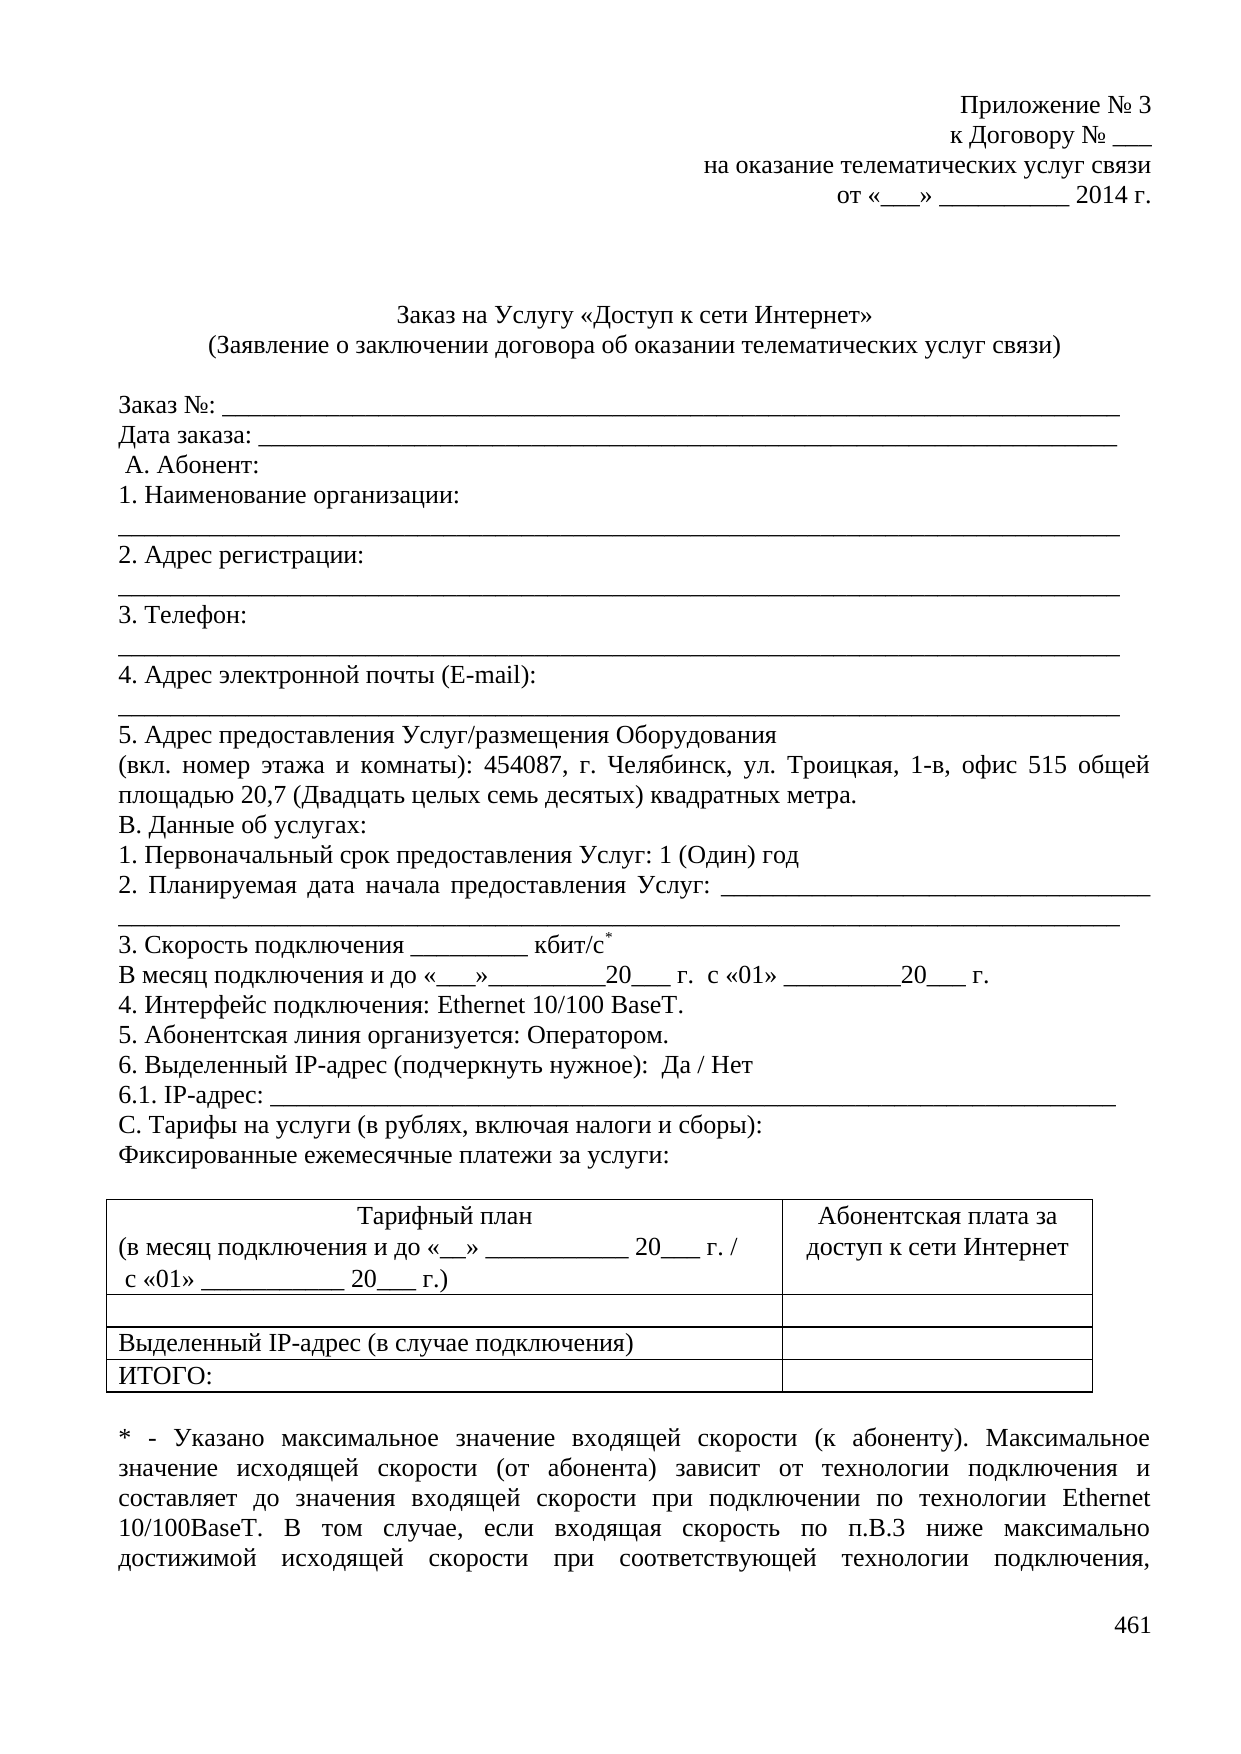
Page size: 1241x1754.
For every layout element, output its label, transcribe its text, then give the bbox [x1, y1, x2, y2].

text 6.1. IP-адрес: _________________________________________________________________ [118, 1079, 1152, 1109]
text Фиксированные ежемесячные платежи за услуги: [118, 1139, 1152, 1169]
table_cell [783, 1328, 1092, 1359]
text B. Данные об услугах: [118, 809, 1152, 839]
text Приложение № 3 [118, 89, 1152, 119]
text 4. Адрес электронной почты (E-mail): _____________________________________________________________________________ [118, 659, 1152, 719]
text 1. Первоначальный срок предоставления Услуг: 1 (Один) год [118, 839, 1152, 869]
text 6. Выделенный IP-адрес (подчеркнуть нужное): Да / Нет [118, 1049, 1152, 1079]
text 2. Планируемая дата начала предоставления Услуг: _________________________________ _____________________________________________________________________________ [118, 869, 1152, 929]
table_cell [783, 1295, 1092, 1326]
text Заказ на Услугу «Доступ к сети Интернет» [118, 299, 1152, 329]
text (вкл. номер этажа и комнаты): 454087, г. Челябинск, ул. Троицкая, 1-в, офис 515 общей площадью 20,7 (Двадцать целых семь десятых) квадратных метра. [118, 749, 1152, 809]
table_header Тарифный план (в месяц подключения и до «__» ___________ 20___ г. / с «01» ___________ 20___ г.) [107, 1200, 782, 1294]
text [118, 1422, 1152, 1572]
table_cell [783, 1360, 1092, 1391]
table_cell [107, 1295, 782, 1326]
text 2. Адрес регистрации: _____________________________________________________________________________ [118, 539, 1152, 599]
table_cell ИТОГО: [107, 1360, 782, 1391]
text 5. Адрес предоставления Услуг/размещения Оборудования [118, 719, 1152, 749]
text В месяц подключения и до «___»_________20___ г. с «01» _________20___ г. [118, 959, 1152, 989]
text к Договору № ___ [118, 119, 1152, 149]
table_header Абонентская плата за доступ к сети Интернет [783, 1200, 1092, 1294]
text (Заявление о заключении договора об оказании телематических услуг связи) [118, 329, 1152, 359]
text A. Абонент: [118, 449, 1152, 479]
text C. Тарифы на услуги (в рублях, включая налоги и сборы): [118, 1109, 1152, 1139]
text от «___» __________ 2014 г. [118, 179, 1152, 209]
text Заказ №: _____________________________________________________________________ [118, 389, 1152, 419]
text 3. Телефон: _____________________________________________________________________________ [118, 599, 1152, 659]
text 1. Наименование организации: _____________________________________________________________________________ [118, 479, 1152, 539]
text 4. Интерфейс подключения: Ethernet 10/100 BaseT. [118, 989, 1152, 1019]
text Дата заказа: __________________________________________________________________ [118, 419, 1152, 449]
table_cell Выделенный IP-адрес (в случае подключения) [107, 1328, 782, 1359]
text 3. Скорость подключения _________ кбит/с* [118, 929, 1152, 959]
text 5. Абонентская линия организуется: Оператором. [118, 1019, 1152, 1049]
text на оказание телематических услуг связи [118, 149, 1152, 179]
